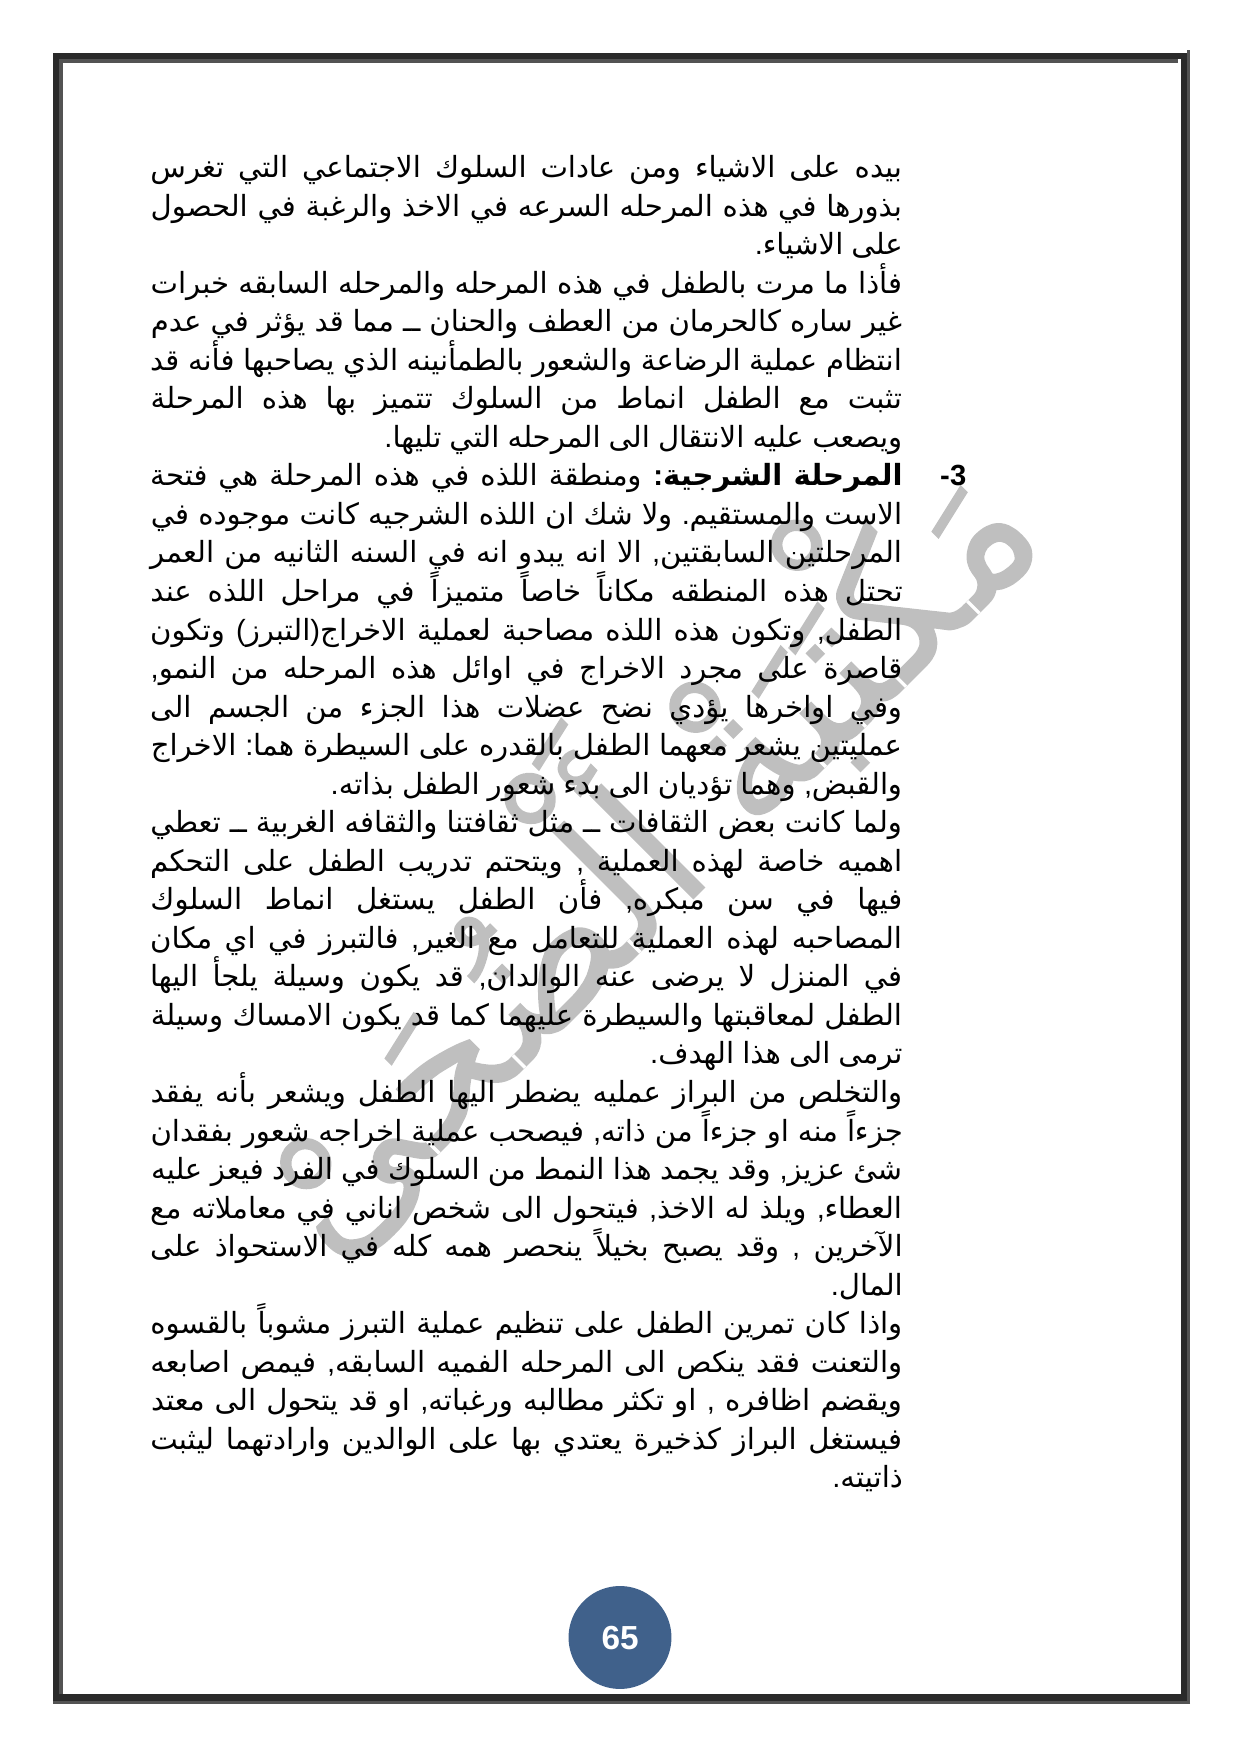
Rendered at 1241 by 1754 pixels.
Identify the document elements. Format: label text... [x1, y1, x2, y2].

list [150, 150, 940, 261]
list فأذا ما مرت بالطفل في هذه المرحله والمرحله السابقه خبرات غير ساره كالحرمان من العطف والحنان ــ مما قد يؤثر في عدم انتظام عملية الرضاعة والشعور بالطمأنينه الذي يصاحبها فأنه قد تثبت مع الطفل انماط من السلوك تتميز بها هذه المرحلة ويصعب عليه الانتقال الى المرحله التي تليها. [150, 266, 903, 453]
list المرحلة الشرجية: ومنطقة اللذه في هذه المرحلة هي فتحة الاست والمستقيم. ولا شك ان اللذه الشرجيه كانت موجوده في المرحلتين السابقتين, الا انه يبدو انه في السنه الثانيه من العمر تحتل هذه المنطقه مكاناً خاصاً متميزاً في مراحل اللذه عند الطفل, وتكون هذه اللذه مصاحبة لعملية الاخراج(التبرز) وتكون قاصرة على مجرد الاخراج في اوائل هذه المرحله من النمو, وفي اواخرها يؤدي نضح عضلات هذا الجزء من الجسم الى عمليتين يشعر معهما الطفل بالقدره على السيطرة هما: الاخراج والقبض, وهما تؤديان الى بدء شعور الطفل بذاته. [150, 458, 940, 800]
list ولما كانت بعض الثقافات ــ مثل ثقافتنا والثقافه الغربية ــ تعطي اهميه خاصة لهذه العملية , ويتحتم تدريب الطفل على التحكم فيها في سن مبكره, فأن الطفل يستغل انماط السلوك المصاحبه لهذه العملية للتعامل مع الغير, فالتبرز في اي مكان في المنزل لا يرضى عنه الوالدان, قد يكون وسيلة يلجأ اليها الطفل لمعاقبتها والسيطرة عليهما كما قد يكون الامساك وسيلة ترمى الى هذا الهدف. [150, 805, 903, 1070]
list والتخلص من البراز عمليه يضطر اليها الطفل ويشعر بأنه يفقد جزءاً منه او جزءاً من ذاته, فيصحب عملية اخراجه شعور بفقدان شئ عزيز, وقد يجمد هذا النمط من السلوك في الفرد فيعز عليه العطاء, ويلذ له الاخذ, فيتحول الى شخص اناني في معاملاته مع الآخرين , وقد يصبح بخيلاً ينحصر همه كله في الاستحواذ على المال. [150, 1075, 903, 1301]
list واذا كان تمرين الطفل على تنظيم عملية التبرز مشوباً بالقسوه والتعنت فقد ينكص الى المرحله الفميه السابقه, فيمص اصابعه ويقضم اظافره , او تكثر مطالبه ورغباته, او قد يتحول الى معتد فيستغل البراز كذخيرة يعتدي بها على الوالدين وارادتهما ليثبت ذاتيته. [150, 1306, 903, 1494]
